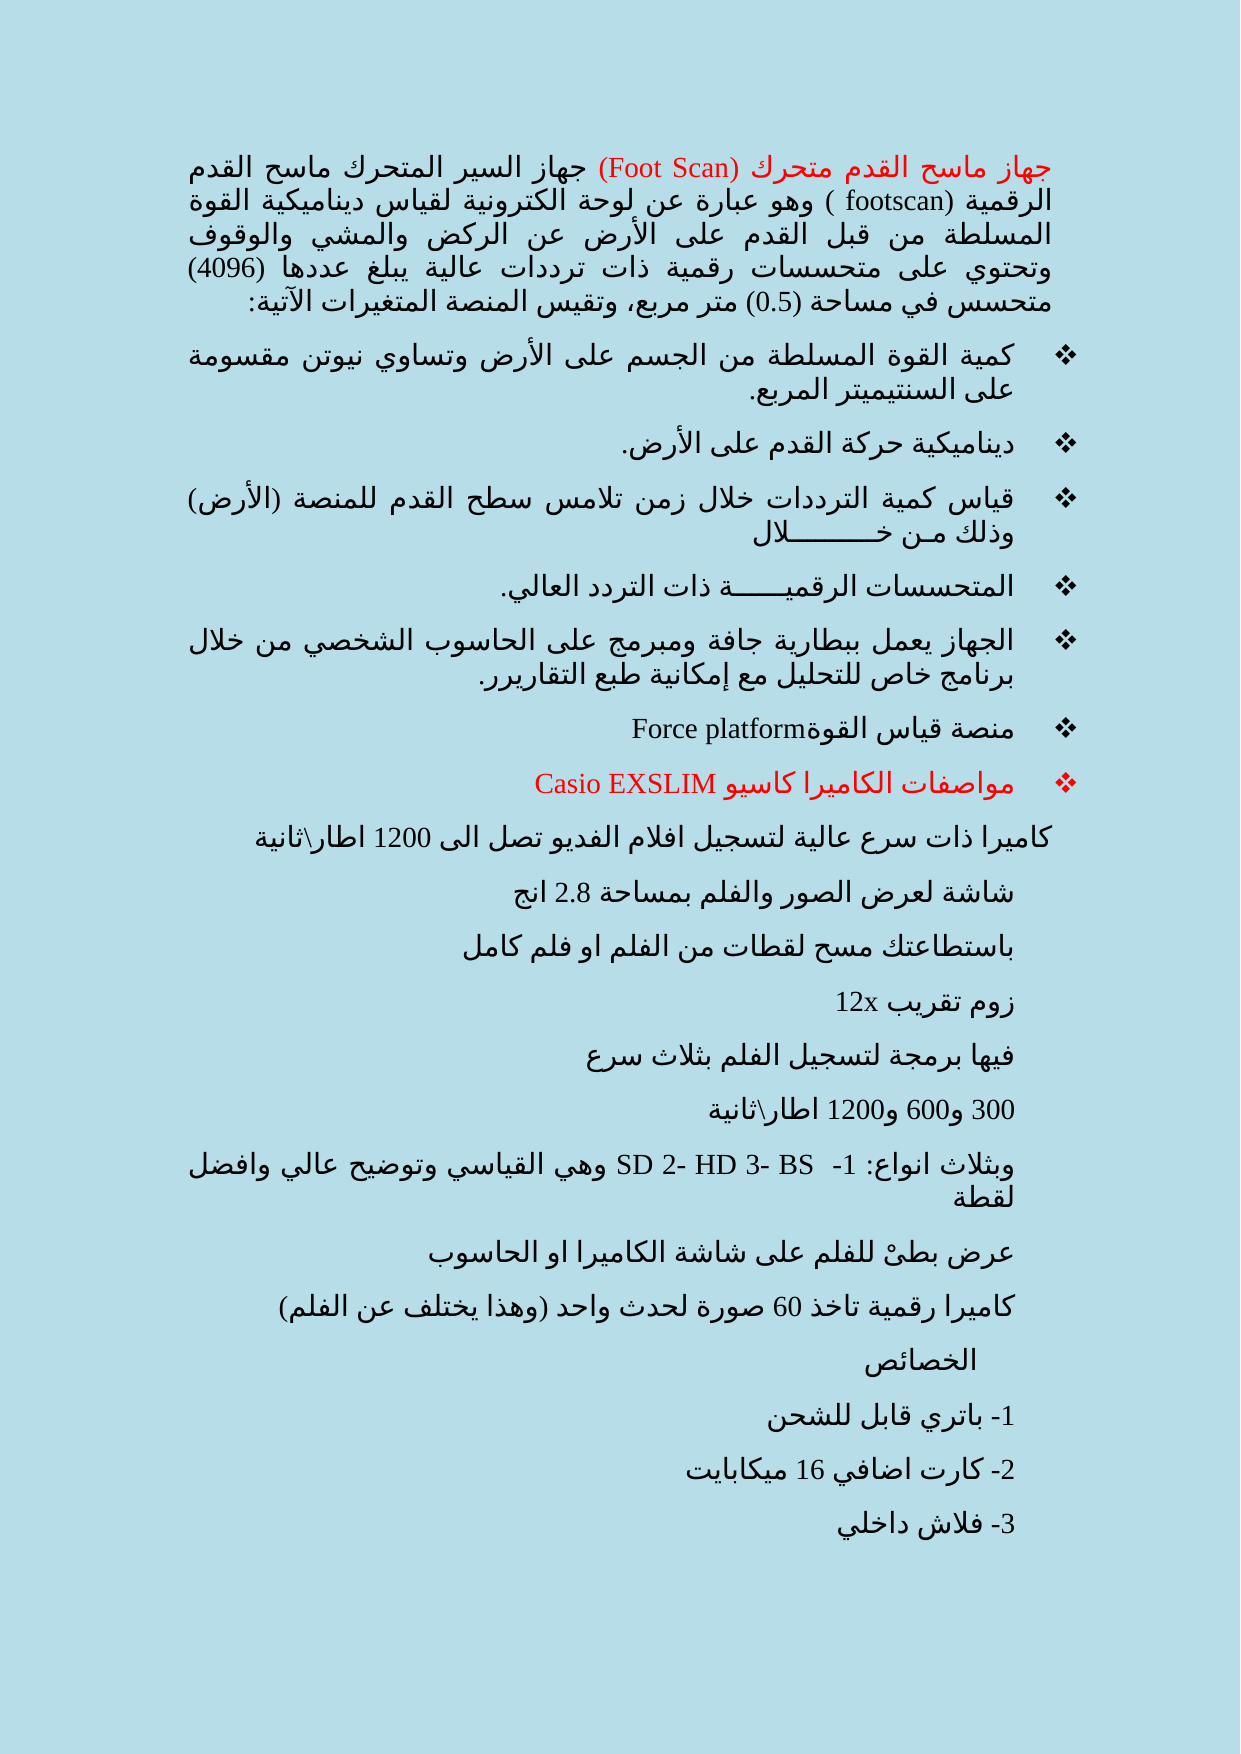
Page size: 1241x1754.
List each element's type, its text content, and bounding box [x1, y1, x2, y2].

text  الخصائص [187, 1343, 1015, 1377]
text كاميرا ذات سرع عالية لتسجيل افلام الفديو تصل الى 1200 اطار\ثانية [187, 821, 1053, 854]
text زوم تقريب 12x [187, 984, 1015, 1017]
list كمية القوة المسلطة من الجسم على الأرض وتساوي نيوتن مقسومة على السنتيميتر المربع. [187, 338, 1053, 406]
list ديناميكية حركة القدم على الأرض. [187, 427, 1053, 460]
list منصة قياس القوةForce platform [187, 712, 1053, 745]
text 3- فلاش داخلي [187, 1507, 1015, 1540]
text كاميرا رقمية تاخذ 60 صورة لحدث واحد (وهذا يختلف عن الفلم) [187, 1289, 1015, 1323]
list مواصفات الكاميرا كاسيو Casio EXSLIM [187, 766, 1053, 800]
list الجهاز يعمل ببطارية جافة ومبرمج على الحاسوب الشخصي من خلال برنامج خاص للتحليل مع إمكانية طبع التقاريرر. [187, 623, 1053, 691]
text جهاز ماسح القدم متحرك (Foot Scan) جهاز السير المتحرك ماسح القدم الرقمية (footscan ) وهو عبارة عن لوحة الكترونية لقياس ديناميكية القوة المسلطة من قبل القدم على الأرض عن الركض والمشي والوقوف وتحتوي على متحسسات رقمية ذات ترددات عالية يبلغ عددها (4096) متحسس في مساحة (0.5) متر مربع، وتقيس المنصة المتغيرات الآتية: [187, 150, 1053, 318]
text باستطاعتك مسح لقطات من الفلم او فلم كامل [187, 929, 1015, 963]
list المتحسسات الرقميــــــة ذات التردد العالي. [187, 569, 1053, 603]
text شاشة لعرض الصور والفلم بمساحة 2.8 انج [187, 875, 1015, 908]
text وبثلاث انواع: 1- SD 2- HD 3- BS وهي القياسي وتوضيح عالي وافضل لقطة [187, 1147, 1015, 1214]
text 1- باتري قابل للشحن [187, 1398, 1015, 1431]
text فيها برمجة لتسجيل الفلم بثلاث سرع [187, 1038, 1015, 1072]
list قياس كمية الترددات خلال زمن تلامس سطح القدم للمنصة (الأرض) وذلك مـن خــــــــــلال [187, 481, 1053, 548]
text 2- كارت اضافي 16 ميكابايت [187, 1452, 1015, 1486]
text 300 و600 و1200 اطار\ثانية [187, 1092, 1015, 1126]
text عرض بطىْ للفلم على شاشة الكاميرا او الحاسوب [187, 1235, 1015, 1268]
